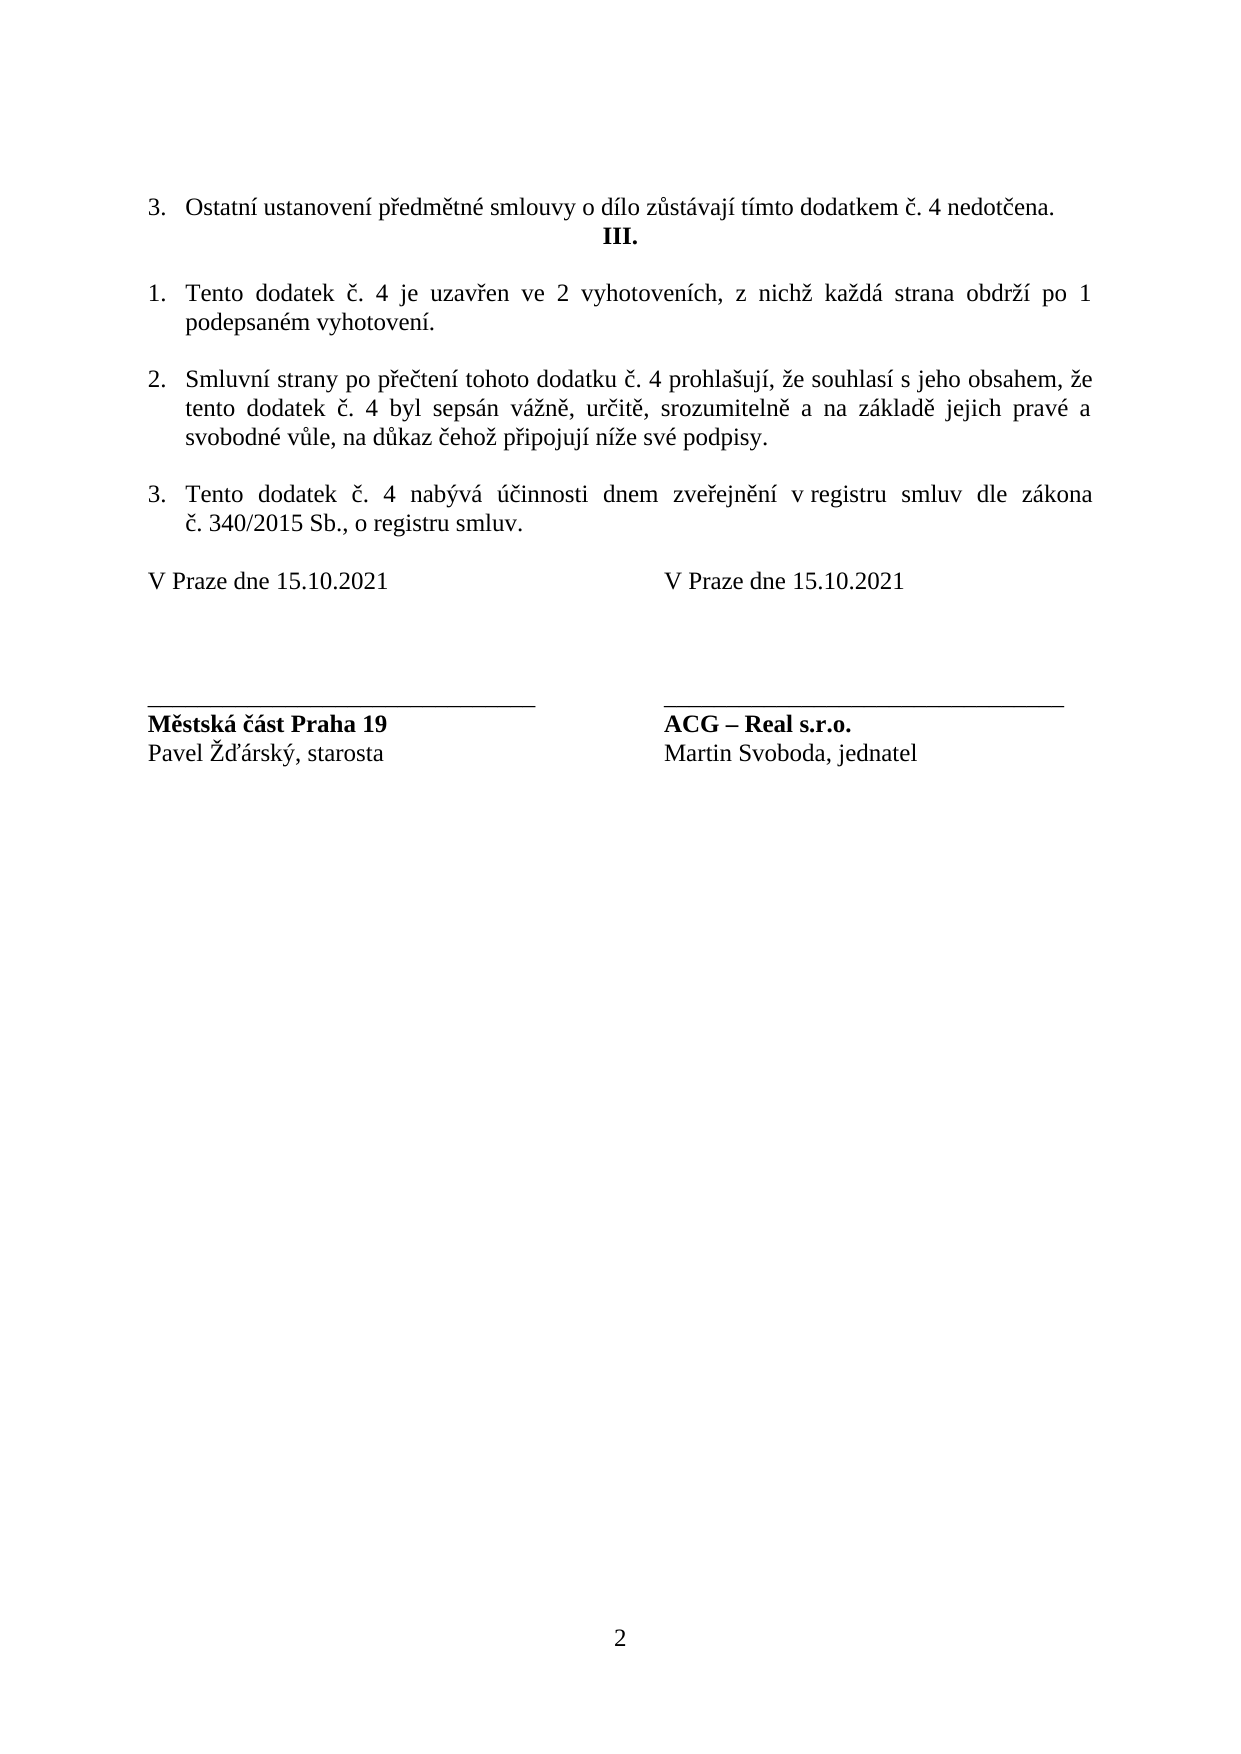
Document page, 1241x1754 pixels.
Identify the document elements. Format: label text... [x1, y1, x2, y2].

list Tento dodatek č. 4 je uzavřen ve 2 vyhotoveních, z nichž každá strana obdrží po 1 podepsaném vyhotovení. [148, 278, 1093, 336]
text _______________________________ ________________________________ [148, 681, 1093, 709]
text Městská část Praha 19 ACG – Real s.r.o. [148, 709, 1093, 738]
list III. [148, 221, 1093, 249]
text V Praze dne 15.10.2021 V Praze dne 15.10.2021 [148, 566, 1093, 594]
text Pavel Žďárský, starosta Martin Svoboda, jednatel [148, 738, 1093, 767]
list Smluvní strany po přečtení tohoto dodatku č. 4 prohlašují, že souhlasí s jeho obsahem, že tento dodatek č. 4 byl sepsán vážně, určitě, srozumitelně a na základě jejich pravé a svobodné vůle, na důkaz čehož připojují níže své podpisy. [148, 364, 1093, 451]
list Tento dodatek č. 4 nabývá účinnosti dnem zveřejnění v registru smluv dle zákona č. 340/2015 Sb., o registru smluv. [148, 479, 1093, 537]
list Ostatní ustanovení předmětné smlouvy o dílo zůstávají tímto dodatkem č. 4 nedotčena. [148, 192, 1093, 221]
